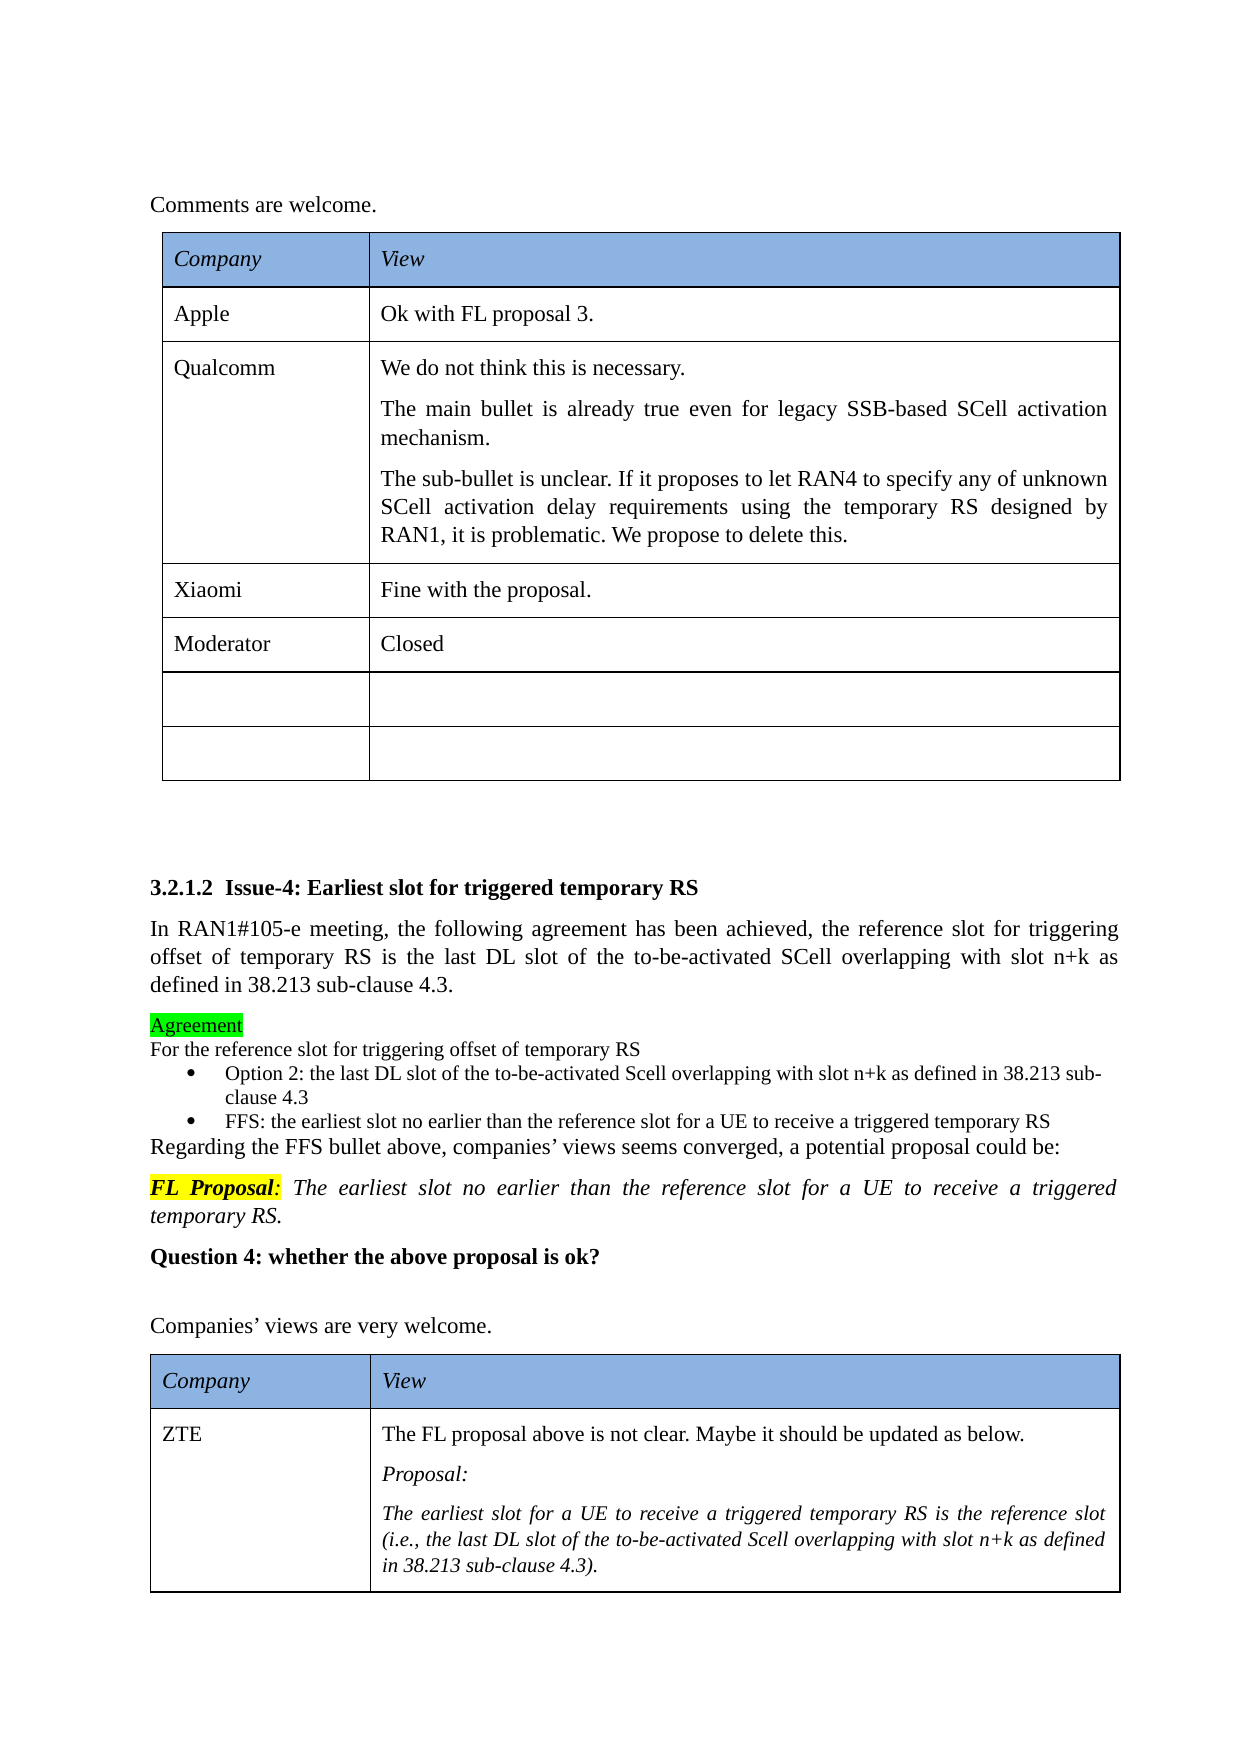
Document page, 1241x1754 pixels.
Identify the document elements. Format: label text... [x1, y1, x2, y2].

table_cell Fine with the proposal. [370, 564, 1119, 617]
text Companies’ views are very welcome. [150, 1312, 1120, 1339]
table_cell [163, 673, 369, 726]
table_cell [370, 673, 1119, 726]
list FFS: the earliest slot no earlier than the reference slot for a UE to receive a triggered temporary RS [187, 1109, 1120, 1133]
table_cell Apple [163, 288, 369, 341]
table_cell [163, 727, 369, 780]
table_cell Xiaomi [163, 564, 369, 617]
table_header View [370, 233, 1119, 286]
table_header Company [151, 1355, 370, 1408]
table_header View [371, 1355, 1119, 1408]
text In RAN1#105-e meeting, the following agreement has been achieved, the reference slot for triggering offset of temporary RS is the last DL slot of the to-be-activated SCell overlapping with slot n+k as defined in 38.213 sub-clause 4.3. [150, 915, 1120, 998]
list Question 4: whether the above proposal is ok? [150, 1243, 1120, 1269]
text FL Proposal: The earliest slot no earlier than the reference slot for a UE to receive a triggered temporary RS. [150, 1174, 1120, 1228]
text Agreement [150, 1012, 1120, 1037]
table_header Company [163, 233, 369, 286]
table_cell [370, 727, 1119, 780]
table_cell ZTE [151, 1409, 370, 1591]
text Regarding the FFS bullet above, companies’ views seems converged, a potential proposal could be: [150, 1133, 1120, 1159]
table_cell The FL proposal above is not clear. Maybe it should be updated as below. Proposal: The earliest slot for a UE to receive a triggered temporary RS is the reference slot (i.e., the last DL slot of the to-be-activated Scell overlapping with slot n+k as defined in 38.213 sub-clause 4.3). [371, 1409, 1119, 1591]
table_cell Closed [370, 618, 1119, 671]
table_cell Moderator [163, 618, 369, 671]
subtitle Issue-4: Earliest slot for triggered temporary RS [150, 874, 1120, 900]
text For the reference slot for triggering offset of temporary RS [150, 1037, 1120, 1061]
text Comments are welcome. [150, 191, 1120, 217]
list Option 2: the last DL slot of the to-be-activated Scell overlapping with slot n+k as defined in 38.213 sub-clause 4.3 [187, 1061, 1120, 1109]
table_cell Ok with FL proposal 3. [370, 288, 1119, 341]
table_cell We do not think this is necessary. The main bullet is already true even for legacy SSB-based SCell activation mechanism. The sub-bullet is unclear. If it proposes to let RAN4 to specify any of unknown SCell activation delay requirements using the temporary RS designed by RAN1, it is problematic. We propose to delete this. [370, 342, 1119, 562]
table_cell Qualcomm [163, 342, 369, 562]
